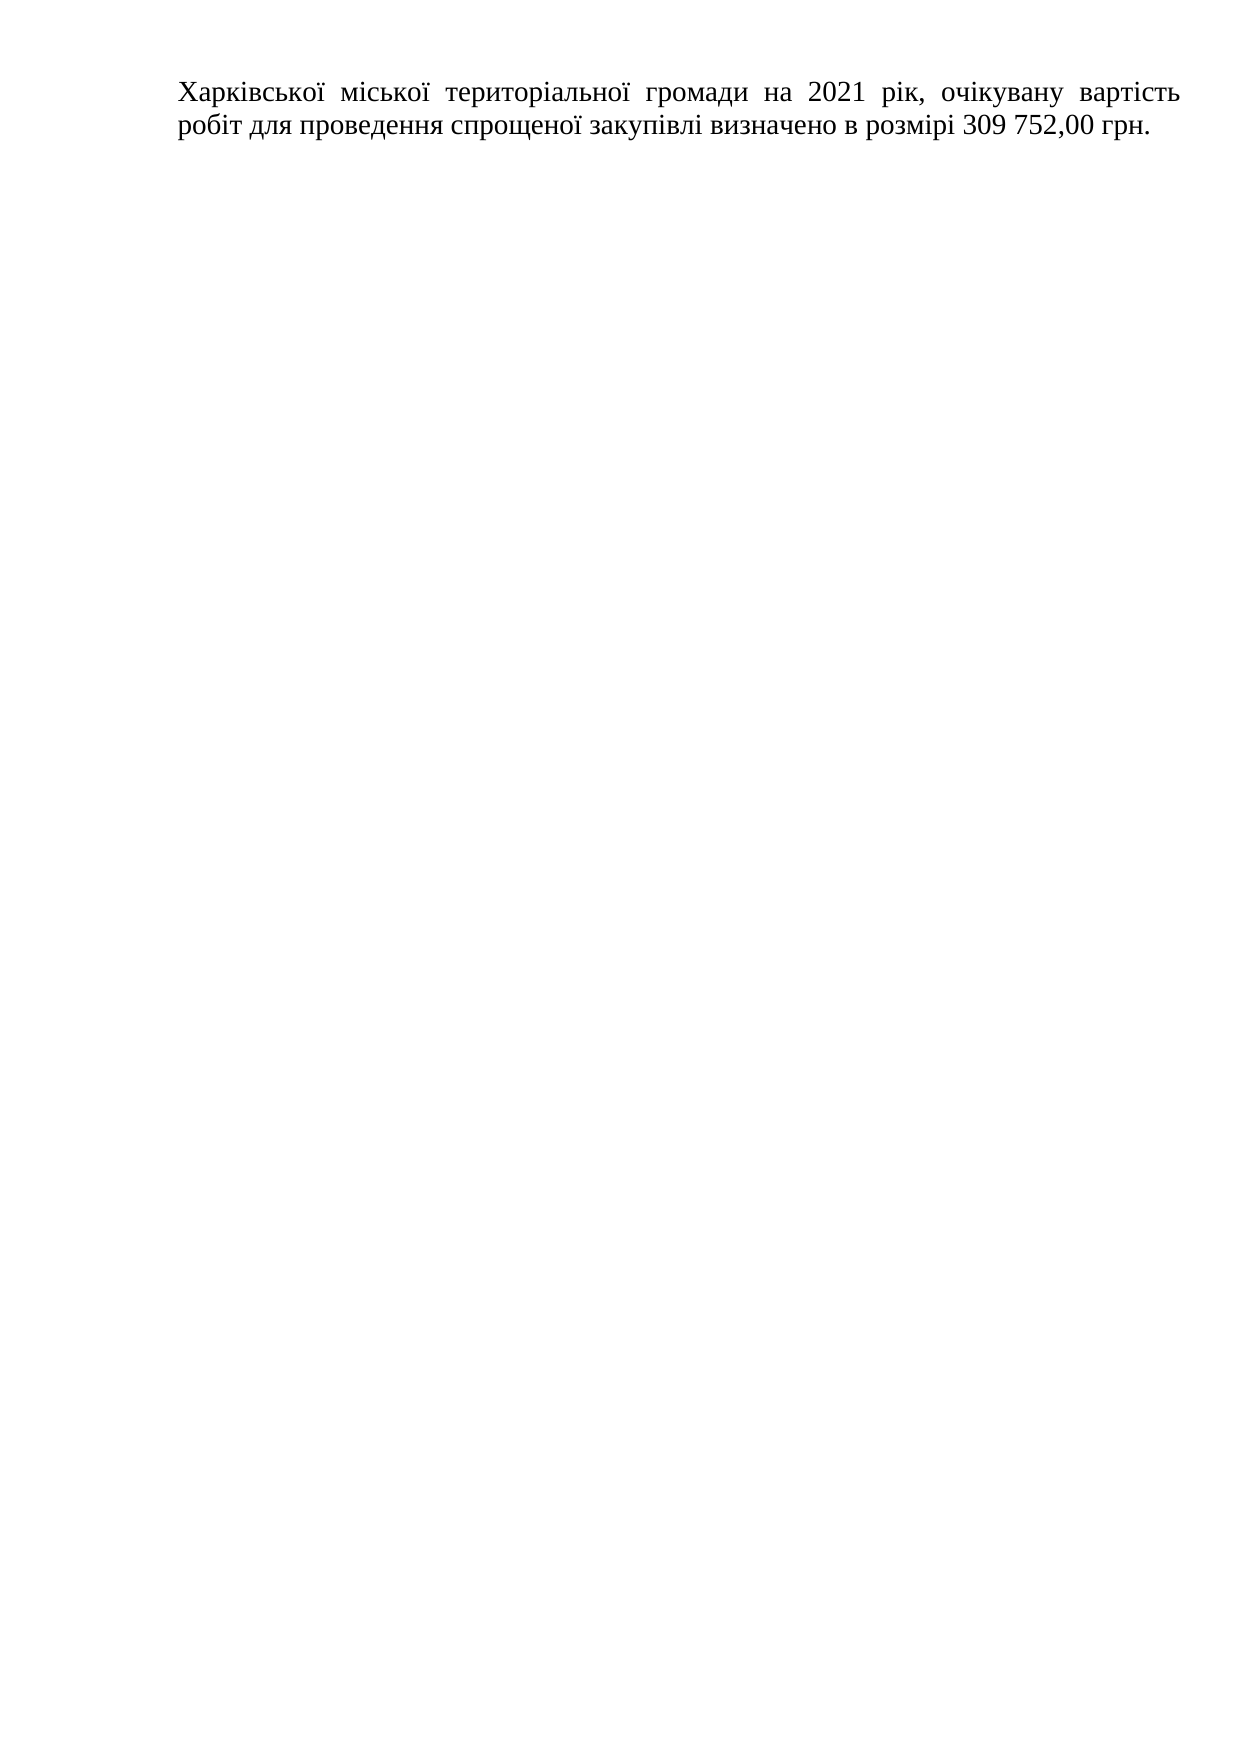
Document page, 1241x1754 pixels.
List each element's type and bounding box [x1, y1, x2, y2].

text [177, 74, 1181, 141]
